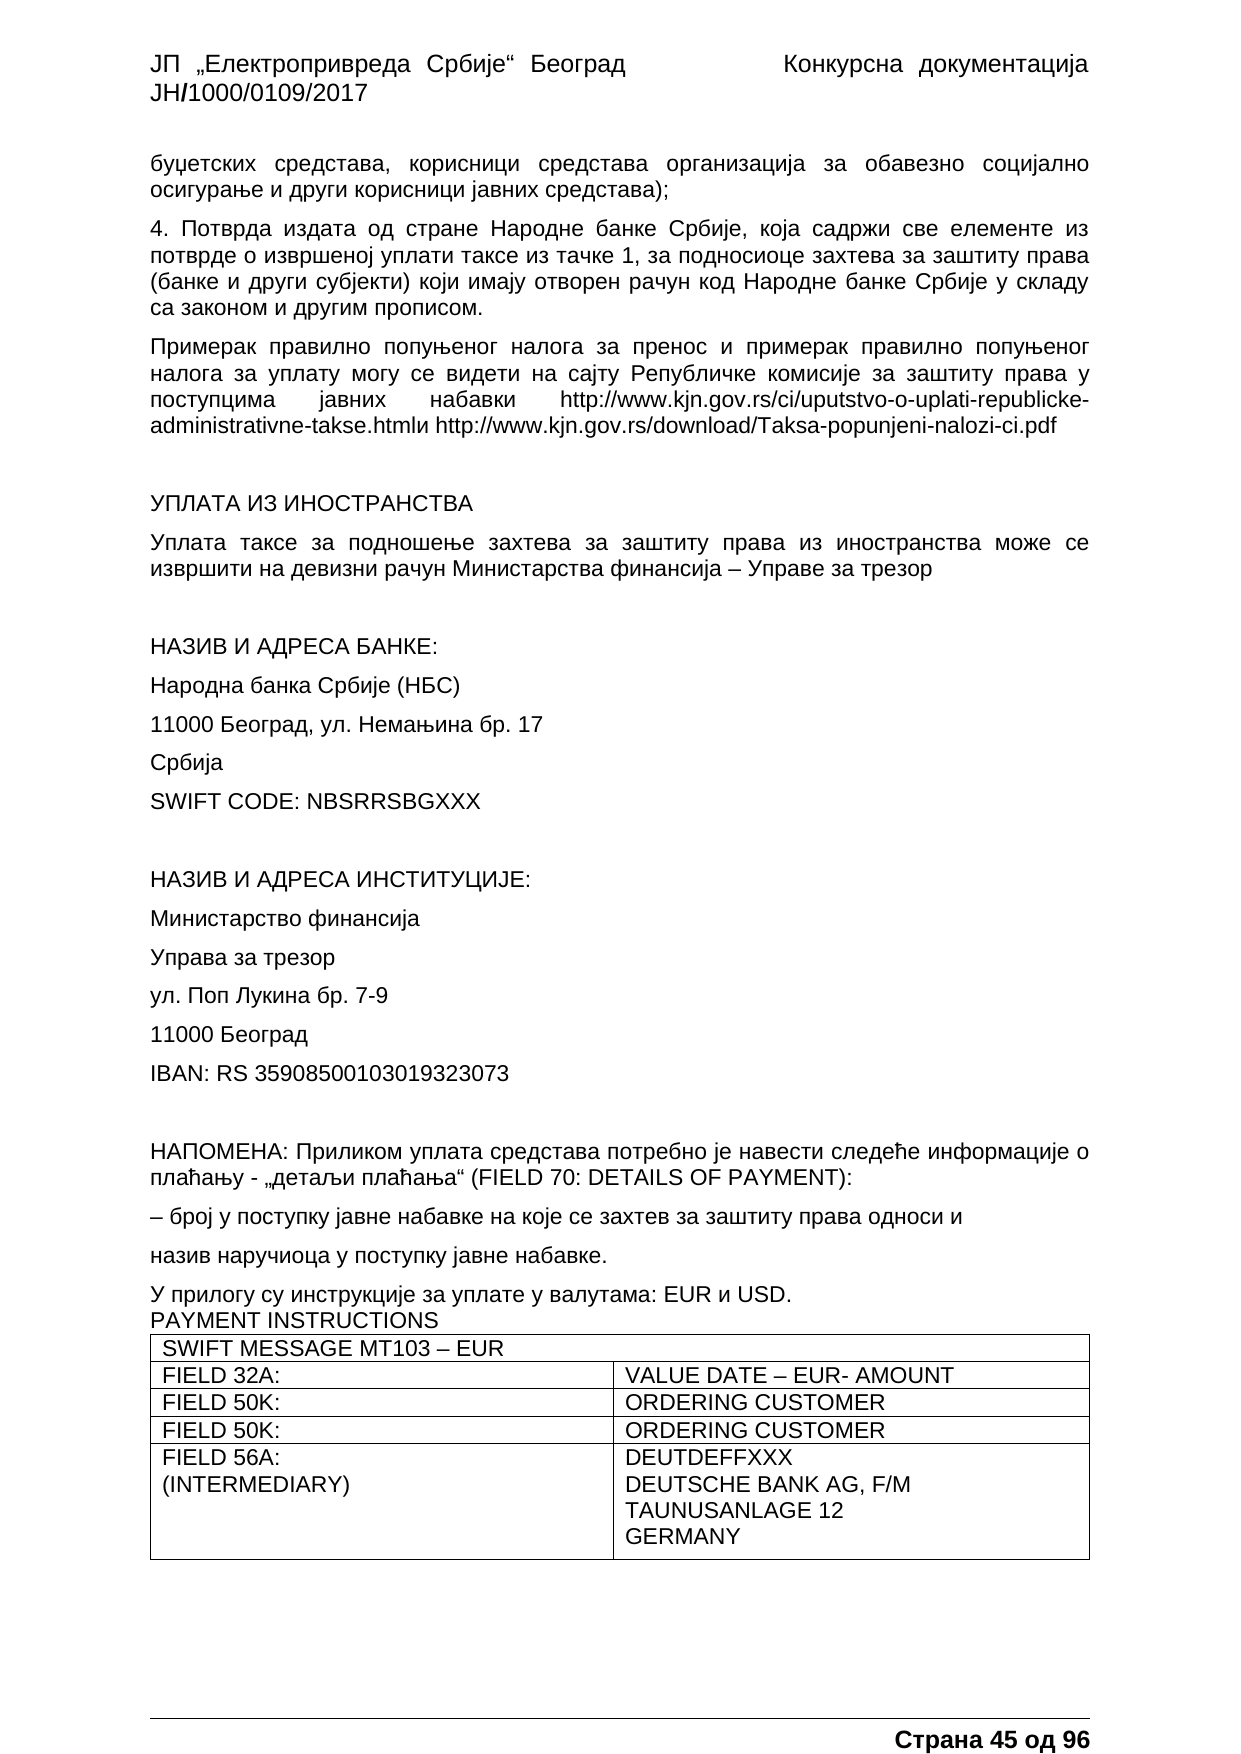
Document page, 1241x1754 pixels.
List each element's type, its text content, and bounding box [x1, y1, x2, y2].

text Примерак правилно попуњеног налога за пренос и примерак правилно попуњеног налога за уплату могу се видети на сајту Републичке комисије за заштиту права у поступцима јавних набавки http://www.kjn.gov.rs/ci/uputstvo-o-uplati-republicke-administrativne-takse.htmlи http://www.kjn.gov.rs/download/Taksa-popunjeni-nalozi-ci.pdf [150, 333, 1090, 438]
table_cell FIELD 32A: [151, 1362, 613, 1388]
text Србија [150, 749, 1090, 776]
table_cell FIELD 56A: (INTERMEDIARY) [151, 1444, 613, 1559]
text 11000 Београд, ул. Немањина бр. 17 [150, 711, 1090, 737]
text НАЗИВ И АДРЕСА БАНКЕ: [150, 633, 1090, 659]
text У прилогу су инструкције за уплате у валутама: EUR и USD. [150, 1281, 1090, 1307]
table_cell FIELD 50K: [151, 1389, 613, 1416]
text Народна банка Србије (НБС) [150, 672, 1090, 698]
text Уплата таксе за подношење захтева за заштиту права из иностранства може се извршити на девизни рачун Министарства финансија – Управе за трезор [150, 529, 1090, 581]
text Управа за трезор [150, 944, 1090, 970]
text 11000 Београд [150, 1021, 1090, 1048]
table_header SWIFT MESSAGE MT103 – EUR [151, 1335, 1089, 1361]
table_cell VALUE DATE – EUR- AMOUNT [614, 1362, 1089, 1388]
text ул. Поп Лукина бр. 7-9 [150, 982, 1090, 1009]
text PAYMENT INSTRUCTIONS [150, 1307, 1090, 1333]
text – број у поступку јавне набавке на које се захтев за заштиту права односи и [150, 1203, 1090, 1229]
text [150, 150, 1090, 203]
table_cell ORDERING CUSTOMER [614, 1417, 1089, 1443]
text НАЗИВ И АДРЕСА ИНСТИТУЦИЈЕ: [150, 866, 1090, 892]
table_cell FIELD 50K: [151, 1417, 613, 1443]
text SWIFT CODE: NBSRRSBGXXX [150, 788, 1090, 814]
text IBAN: RS 35908500103019323073 [150, 1060, 1090, 1087]
table_cell ORDERING CUSTOMER [614, 1389, 1089, 1416]
text назив наручиоца у поступку јавне набавке. [150, 1242, 1090, 1268]
text Министарство финансија [150, 905, 1090, 931]
text УПЛАТА ИЗ ИНОСТРАНСТВА [150, 490, 1090, 516]
text 4. Потврда издата од стране Народне банке Србије, која садржи све елементе из потврде о извршеној уплати таксе из тачке 1, за подносиоце захтева за заштиту права (банке и други субјекти) који имају отворен рачун код Народне банке Србије у складу са законом и другим прописом. [150, 215, 1090, 321]
table_cell DEUTDEFFXXX DEUTSCHE BANK AG, F/M TAUNUSANLAGE 12 GERMANY [614, 1444, 1089, 1559]
text НАПОМЕНА: Приликом уплата средстава потребно је навести следеће информације о плаћању - „детаљи плаћања“ (FIELD 70: DETAILS OF PAYMENT): [150, 1138, 1090, 1191]
